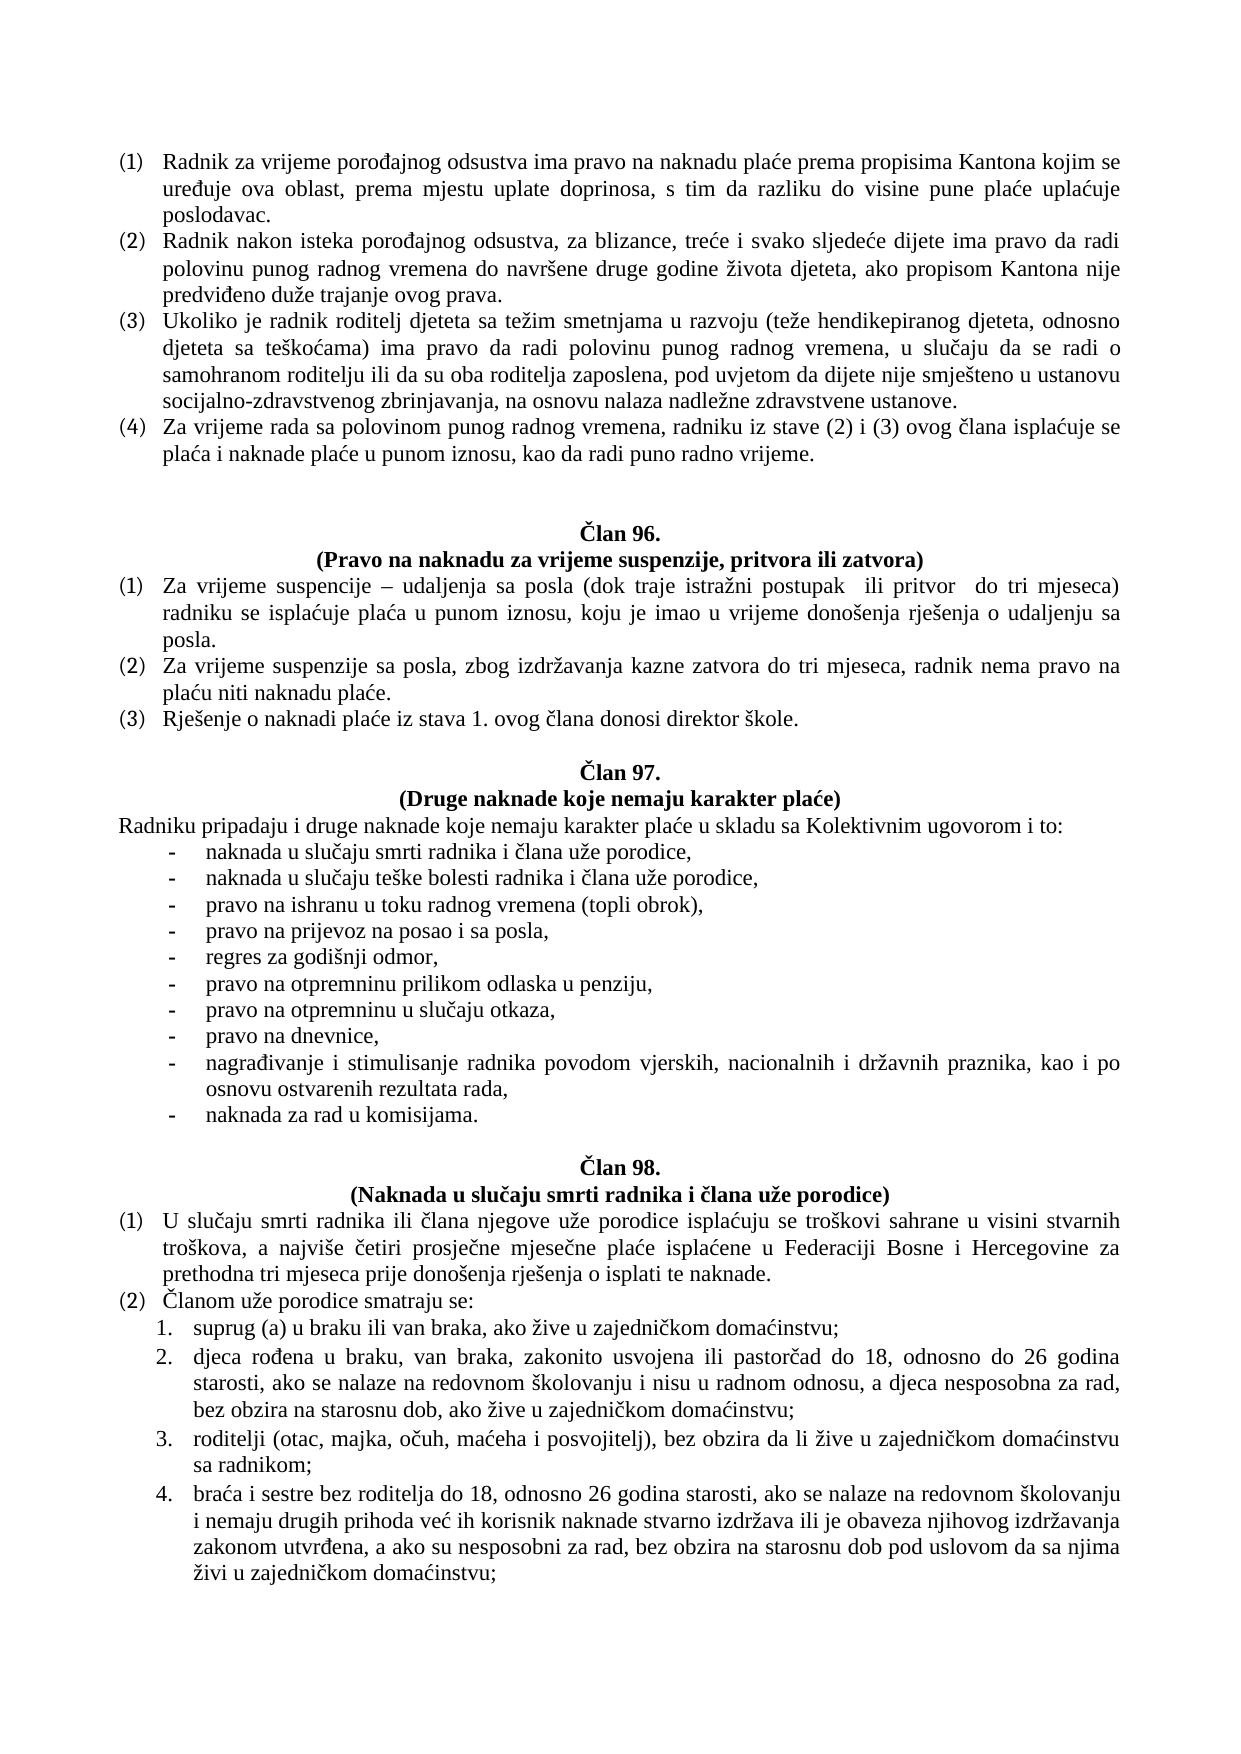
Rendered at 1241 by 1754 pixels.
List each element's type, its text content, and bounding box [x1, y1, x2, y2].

text Član 97. [118, 759, 1122, 785]
text Član 96. [118, 519, 1122, 546]
text Član 98. [118, 1154, 1122, 1181]
list pravo na prijevoz na posao i sa posla, [168, 917, 1122, 943]
list Radnik nakon isteka porođajnog odsustva, za blizance, treće i svako sljedeće dijete ima pravo da radi polovinu punog radnog vremena do navršene druge godine života djeteta, ako propisom Kantona nije predviđeno duže trajanje ovog prava. [118, 227, 1122, 307]
list djeca rođena u braku, van braka, zakonito usvojena ili pastorčad do 18, odnosno do 26 godina starosti, ako se nalaze na redovnom školovanju i nisu u radnom odnosu, a djeca nesposobna za rad, bez obzira na starosnu dob, ako žive u zajedničkom domaćinstvu; [156, 1343, 1122, 1422]
list U slučaju smrti radnika ili člana njegove uže porodice isplaćuju se troškovi sahrane u visini stvarnih troškova, a najviše četiri prosječne mjesečne plaće isplaćene u Federaciji Bosne i Hercegovine za prethodna tri mjeseca prije donošenja rješenja o isplati te naknade. [118, 1207, 1122, 1287]
list pravo na otpremninu u slučaju otkaza, [168, 996, 1122, 1022]
list pravo na dnevnice, [168, 1022, 1122, 1049]
list naknada u slučaju teške bolesti radnika i člana uže porodice, [168, 864, 1122, 891]
text (Pravo na naknadu za vrijeme suspenzije, pritvora ili zatvora) [118, 546, 1122, 572]
list nagrađivanje i stimulisanje radnika povodom vjerskih, nacionalnih i državnih praznika, kao i po osnovu ostvarenih rezultata rada, [168, 1049, 1122, 1102]
list Članom uže porodice smatraju se: [118, 1287, 1122, 1314]
list suprug (a) u braku ili van braka, ako žive u zajedničkom domaćinstvu; [156, 1314, 1122, 1340]
list roditelji (otac, majka, očuh, maćeha i posvojitelj), bez obzira da li žive u zajedničkom domaćinstvu sa radnikom; [156, 1425, 1122, 1478]
text Radniku pripadaju i druge naknade koje nemaju karakter plaće u skladu sa Kolektivnim ugovorom i to: [118, 812, 1122, 838]
list Za vrijeme rada sa polovinom punog radnog vremena, radniku iz stave (2) i (3) ovog člana isplaćuje se plaća i naknade plaće u punom iznosu, kao da radi puno radno vrijeme. [118, 413, 1122, 467]
list naknada u slučaju smrti radnika i člana uže porodice, [168, 838, 1122, 864]
text (Naknada u slučaju smrti radnika i člana uže porodice) [118, 1181, 1122, 1207]
text (Druge naknade koje nemaju karakter plaće) [118, 785, 1122, 812]
list Ukoliko je radnik roditelj djeteta sa težim smetnjama u razvoju (teže hendikepiranog djeteta, odnosno djeteta sa teškoćama) ima pravo da radi polovinu punog radnog vremena, u slučaju da se radi o samohranom roditelju ili da su oba roditelja zaposlena, pod uvjetom da dijete nije smješteno u ustanovu socijalno-zdravstvenog zbrinjavanja, na osnovu nalaza nadležne zdravstvene ustanove. [118, 307, 1122, 413]
list pravo na ishranu u toku radnog vremena (topli obrok), [168, 891, 1122, 917]
list Rješenje o naknadi plaće iz stava 1. ovog člana donosi direktor škole. [118, 706, 1122, 733]
list regres za godišnji odmor, [168, 943, 1122, 970]
list pravo na otpremninu prilikom odlaska u penziju, [168, 970, 1122, 996]
list Radnik za vrijeme porođajnog odsustva ima pravo na naknadu plaće prema propisima Kantona kojim se uređuje ova oblast, prema mjestu uplate doprinosa, s tim da razliku do visine pune plaće uplaćuje poslodavac. [118, 148, 1122, 227]
list braća i sestre bez roditelja do 18, odnosno 26 godina starosti, ako se nalaze na redovnom školovanju i nemaju drugih prihoda već ih korisnik naknade stvarno izdržava ili je obaveza njihovog izdržavanja zakonom utvrđena, a ako su nesposobni za rad, bez obzira na starosnu dob pod uslovom da sa njima živi u zajedničkom domaćinstvu; [156, 1480, 1122, 1586]
list naknada za rad u komisijama. [168, 1102, 1122, 1128]
list Za vrijeme suspenzije sa posla, zbog izdržavanja kazne zatvora do tri mjeseca, radnik nema pravo na plaću niti naknadu plaće. [118, 652, 1122, 706]
list Za vrijeme suspencije – udaljenja sa posla (dok traje istražni postupak ili pritvor do tri mjeseca) radniku se isplaćuje plaća u punom iznosu, koju je imao u vrijeme donošenja rješenja o udaljenju sa posla. [118, 572, 1122, 652]
